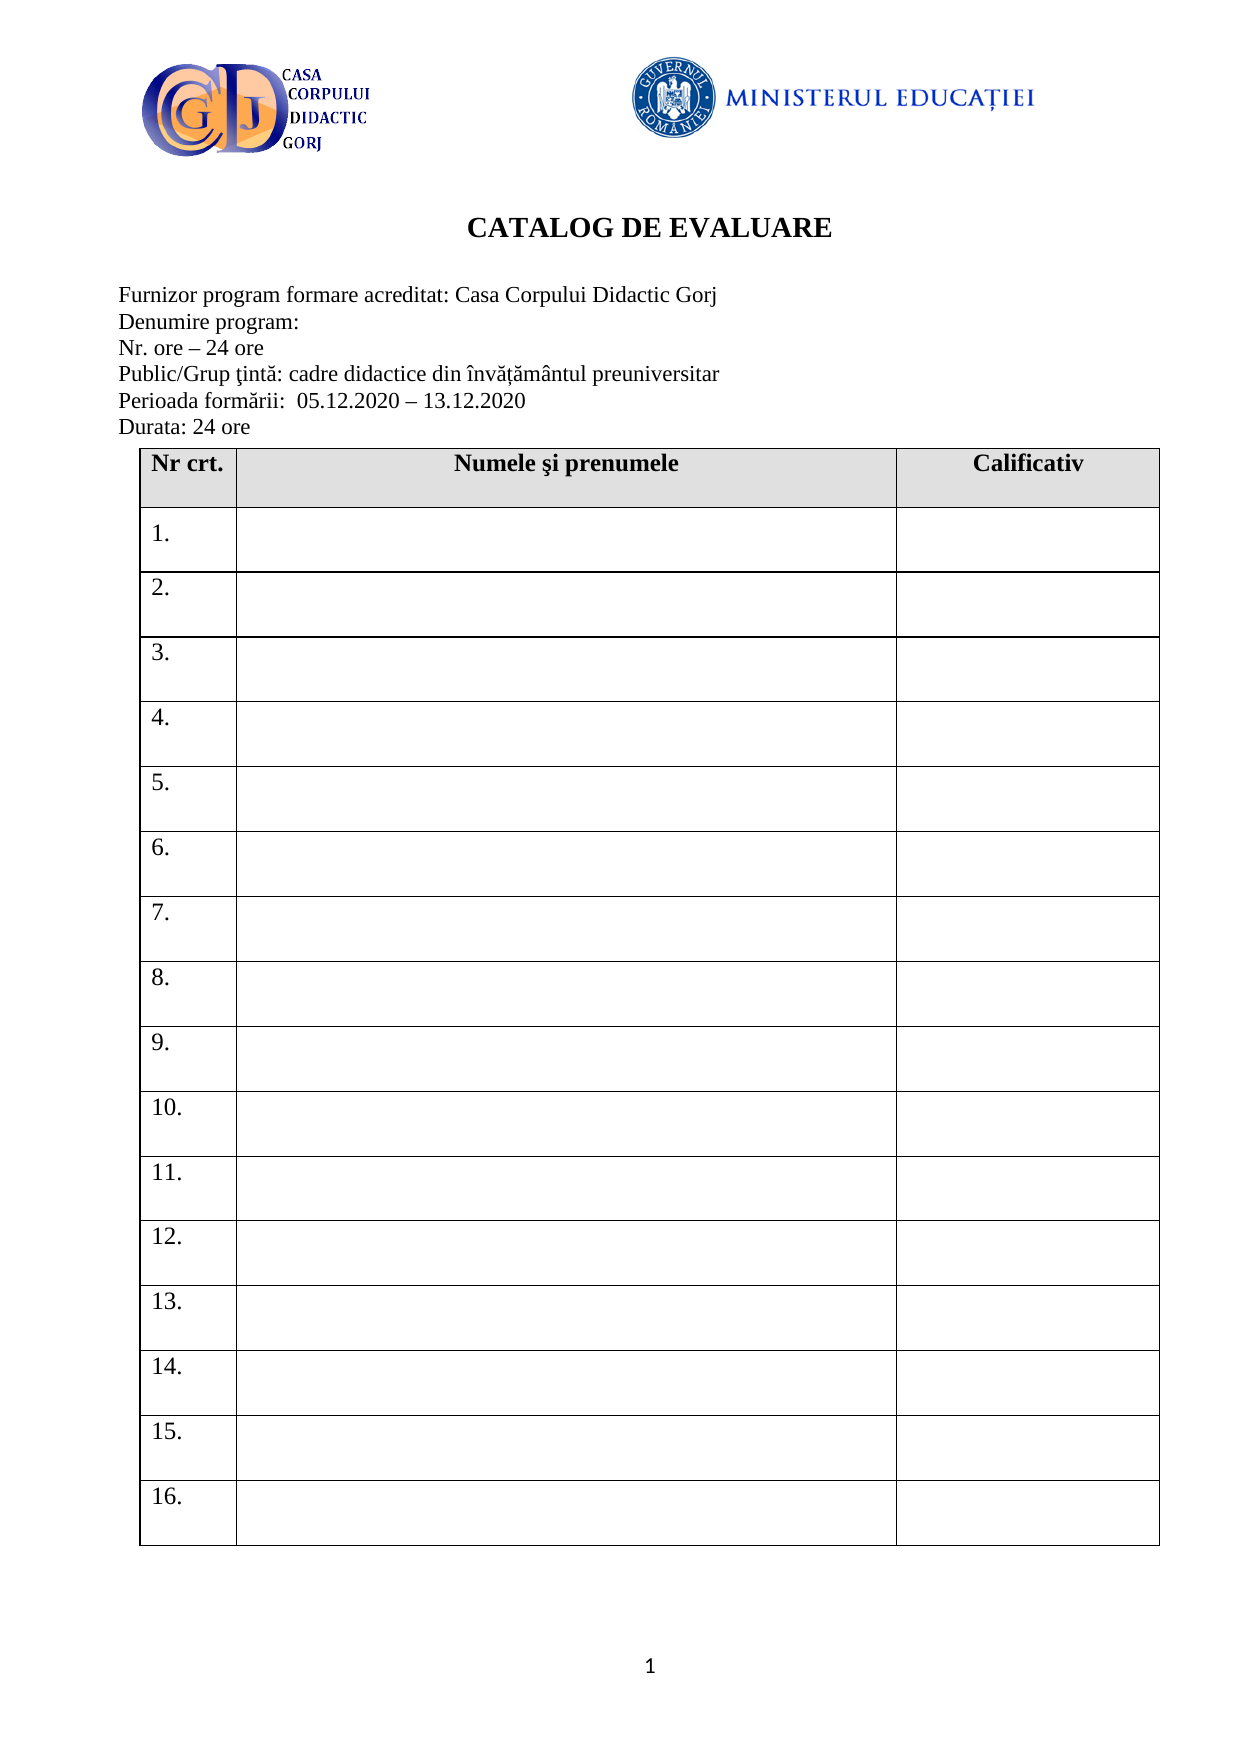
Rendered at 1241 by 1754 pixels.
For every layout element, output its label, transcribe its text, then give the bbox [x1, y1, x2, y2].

table_cell [141, 508, 236, 571]
table_cell [141, 1286, 236, 1350]
table_cell [141, 1221, 236, 1285]
table_cell [141, 1027, 236, 1091]
table_cell [897, 1092, 1159, 1156]
text Perioada formării: 05.12.2020 – 13.12.2020 [118, 387, 1181, 413]
table_cell [141, 1416, 236, 1480]
table_cell [237, 702, 896, 766]
table_header Calificativ [897, 449, 1159, 507]
table_cell [897, 1351, 1159, 1415]
table_cell [141, 702, 236, 766]
subtitle CATALOG DE EVALUARE [118, 211, 1181, 244]
table_cell [141, 767, 236, 831]
table_cell [141, 1481, 236, 1545]
table_cell [237, 1481, 896, 1545]
table_cell [141, 638, 236, 701]
table_cell [897, 702, 1159, 766]
table_cell [141, 832, 236, 896]
table_cell [237, 1027, 896, 1091]
table_cell [237, 638, 896, 701]
table_cell [237, 897, 896, 961]
table_cell [897, 1481, 1159, 1545]
table_cell [897, 767, 1159, 831]
table_cell [141, 1092, 236, 1156]
table_cell [897, 1221, 1159, 1285]
table_cell [897, 1416, 1159, 1480]
table_cell [237, 1286, 896, 1350]
table_cell [897, 962, 1159, 1026]
table_cell [897, 1157, 1159, 1220]
table_cell [897, 573, 1159, 636]
table_cell [237, 508, 896, 571]
table_cell [897, 1286, 1159, 1350]
table_cell [237, 767, 896, 831]
text Furnizor program formare acreditat: Casa Corpului Didactic Gorj [118, 281, 1181, 308]
picture [141, 44, 375, 179]
table_header Numele şi prenumele [237, 449, 896, 507]
text Durata: 24 ore [118, 413, 1181, 439]
table_cell [237, 962, 896, 1026]
table_cell [897, 897, 1159, 961]
text Public/Grup ţintă: cadre didactice din învățământul preuniversitar [118, 360, 1181, 387]
table_cell [237, 1157, 896, 1220]
table_cell [897, 832, 1159, 896]
table_cell [141, 1351, 236, 1415]
table_cell [237, 573, 896, 636]
table_cell [141, 897, 236, 961]
text Nr. ore – 24 ore [118, 334, 1181, 360]
table_cell [897, 638, 1159, 701]
table_cell [237, 1351, 896, 1415]
table_cell [237, 832, 896, 896]
table_cell [237, 1221, 896, 1285]
table_cell [237, 1092, 896, 1156]
table_cell [141, 962, 236, 1026]
text Denumire program: [118, 308, 1181, 334]
table_cell [897, 508, 1159, 571]
table_cell [897, 1027, 1159, 1091]
table_cell [141, 573, 236, 636]
table_cell [237, 1416, 896, 1480]
table_header Nr crt. [141, 449, 236, 507]
picture [616, 44, 1042, 149]
table_cell [141, 1157, 236, 1220]
